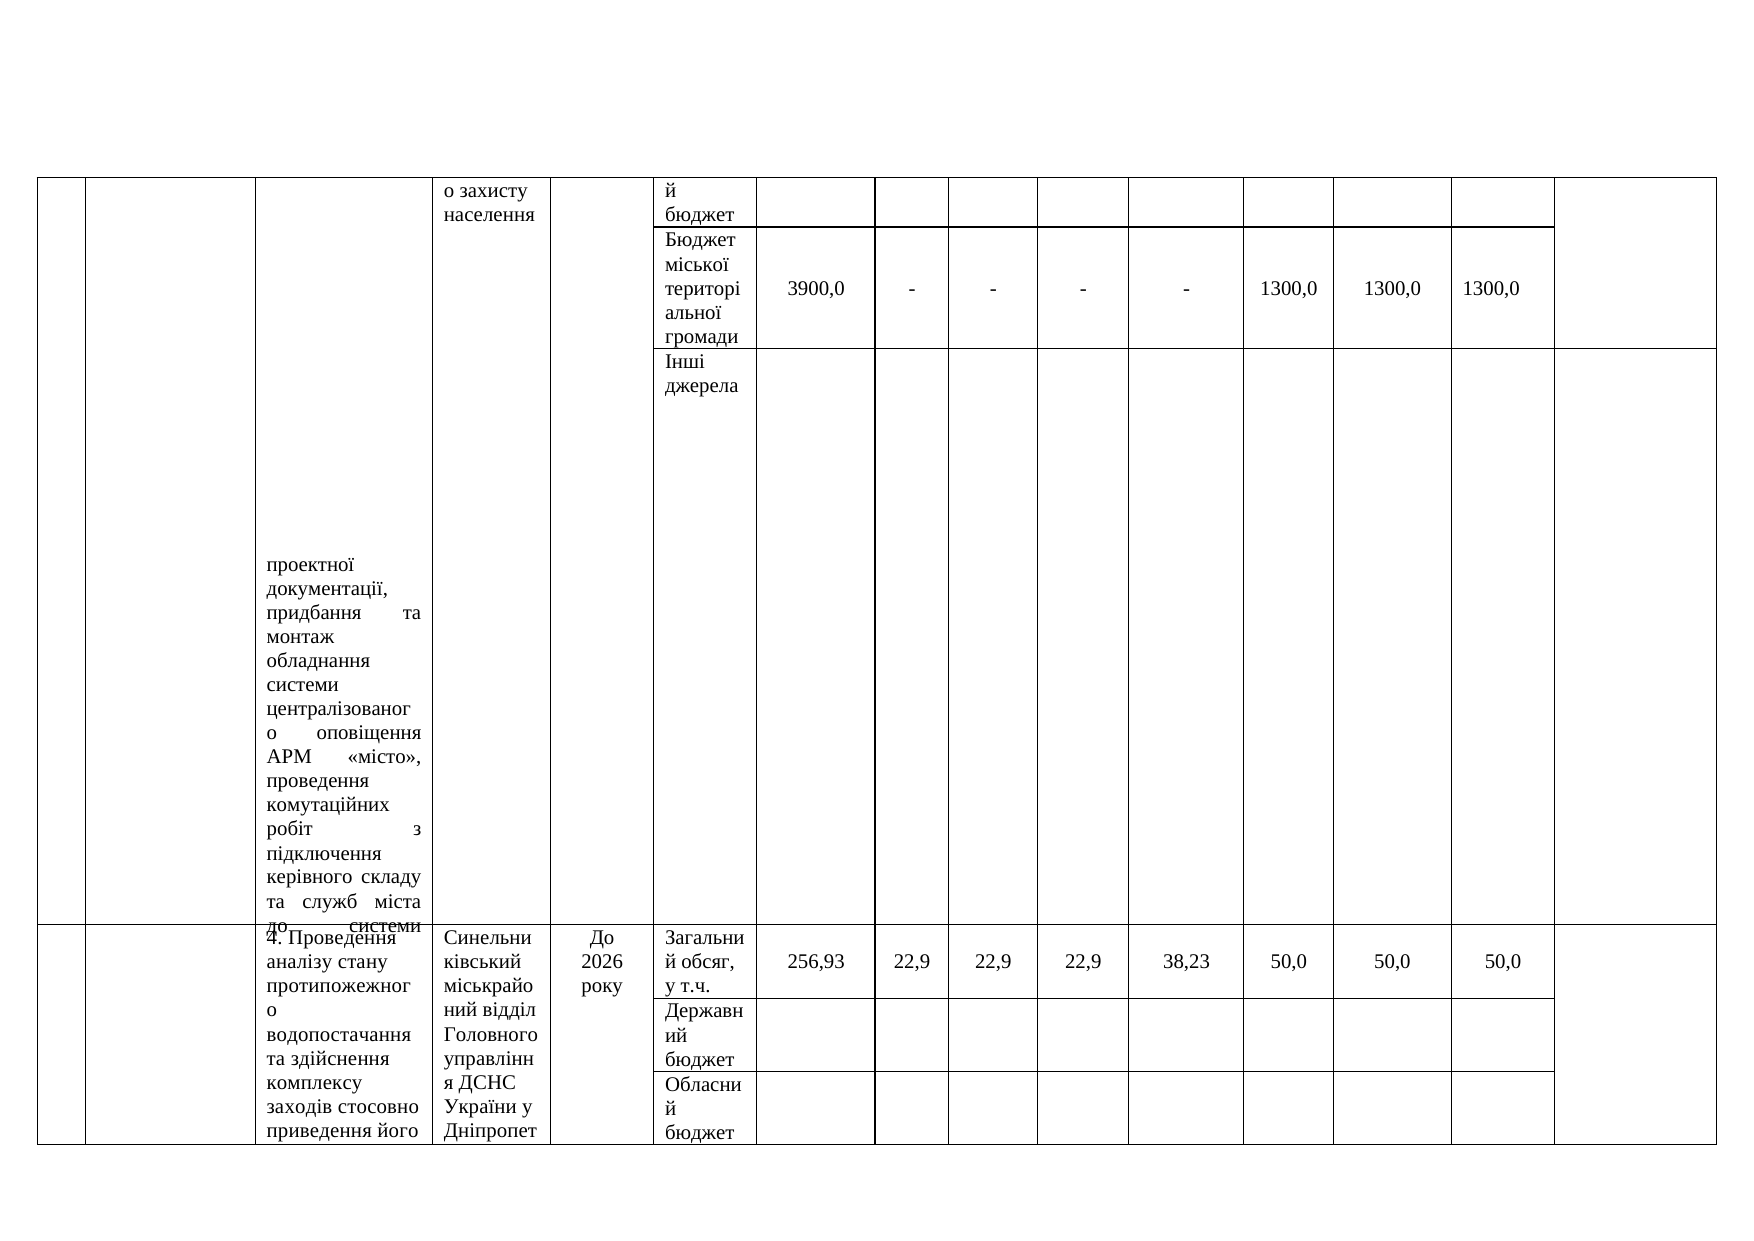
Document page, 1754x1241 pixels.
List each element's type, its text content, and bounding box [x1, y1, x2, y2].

table_cell [1038, 999, 1128, 1071]
table_cell [876, 178, 948, 226]
table_cell [38, 925, 85, 1144]
table_cell [1452, 1072, 1554, 1144]
table_cell - [876, 228, 948, 348]
table_cell [1555, 925, 1716, 1144]
table_cell [1129, 999, 1243, 1071]
table_cell [1129, 349, 1243, 924]
table_cell [1244, 349, 1333, 924]
table_cell Загальний обсяг, у т.ч. [654, 925, 756, 997]
table_cell [1129, 178, 1243, 226]
table_cell 50,0 [1452, 925, 1554, 997]
table_cell [1452, 349, 1554, 924]
table_cell - [1038, 228, 1128, 348]
table_cell Обласний бюджет [654, 1072, 756, 1144]
table_cell [757, 178, 874, 226]
table_cell [949, 178, 1037, 226]
table_cell [876, 349, 948, 924]
table_cell [1244, 1072, 1333, 1144]
table_cell До 2026 року [551, 925, 653, 1144]
table_cell [1244, 178, 1333, 226]
table_cell 50,0 [1334, 925, 1451, 997]
table_cell [1038, 349, 1128, 924]
table_cell [1334, 1072, 1451, 1144]
table_cell [876, 1072, 948, 1144]
table_cell 1300,0 [1452, 228, 1554, 348]
table_cell 38,23 [1129, 925, 1243, 997]
table_cell [1129, 1072, 1243, 1144]
table_cell 4. Проведення аналізу стану протипожежного водопостачання та здійснення комплексу заходів стосовно приведення його у відповідність до вимог нормативно-правових актів Придбання та встановлення нових пожежних гідрантів [256, 925, 432, 1144]
table_cell - [1129, 228, 1243, 348]
table_cell [1452, 178, 1554, 226]
table_cell [949, 999, 1037, 1071]
table_cell Інші джерела [654, 349, 756, 924]
table_cell [1334, 349, 1451, 924]
table_cell - [949, 228, 1037, 348]
table_cell 3900,0 [757, 228, 874, 348]
table_cell [1334, 178, 1451, 226]
table_cell 50,0 [1244, 925, 1333, 997]
table_cell Державний бюджет [654, 999, 756, 1071]
table_cell [1244, 999, 1333, 1071]
table_cell [1038, 178, 1128, 226]
table_cell [757, 1072, 874, 1144]
table_cell 22,9 [949, 925, 1037, 997]
table_cell [949, 1072, 1037, 1144]
table_cell [1452, 999, 1554, 1071]
table_cell [1038, 1072, 1128, 1144]
table_cell 22,9 [1038, 925, 1128, 997]
table_cell 256,93 [757, 925, 874, 997]
table_cell 1300,0 [1244, 228, 1333, 348]
table_cell Синельниківський міськрайоний відділ Головного управління ДСНС України у Дніпропетровській області, комунальні підприємства міста [433, 925, 550, 1144]
table_cell [1334, 999, 1451, 1071]
table_cell [757, 349, 874, 924]
table_cell [1555, 349, 1716, 924]
table_cell 1300,0 [1334, 228, 1451, 348]
table_cell 22,9 [876, 925, 948, 997]
table_cell [86, 925, 255, 1144]
table_cell Бюджет міської територіальної громади [654, 228, 756, 348]
table_cell [876, 999, 948, 1071]
table_cell [757, 999, 874, 1071]
table_cell Обласний бюджет [654, 178, 756, 226]
table_cell [949, 349, 1037, 924]
